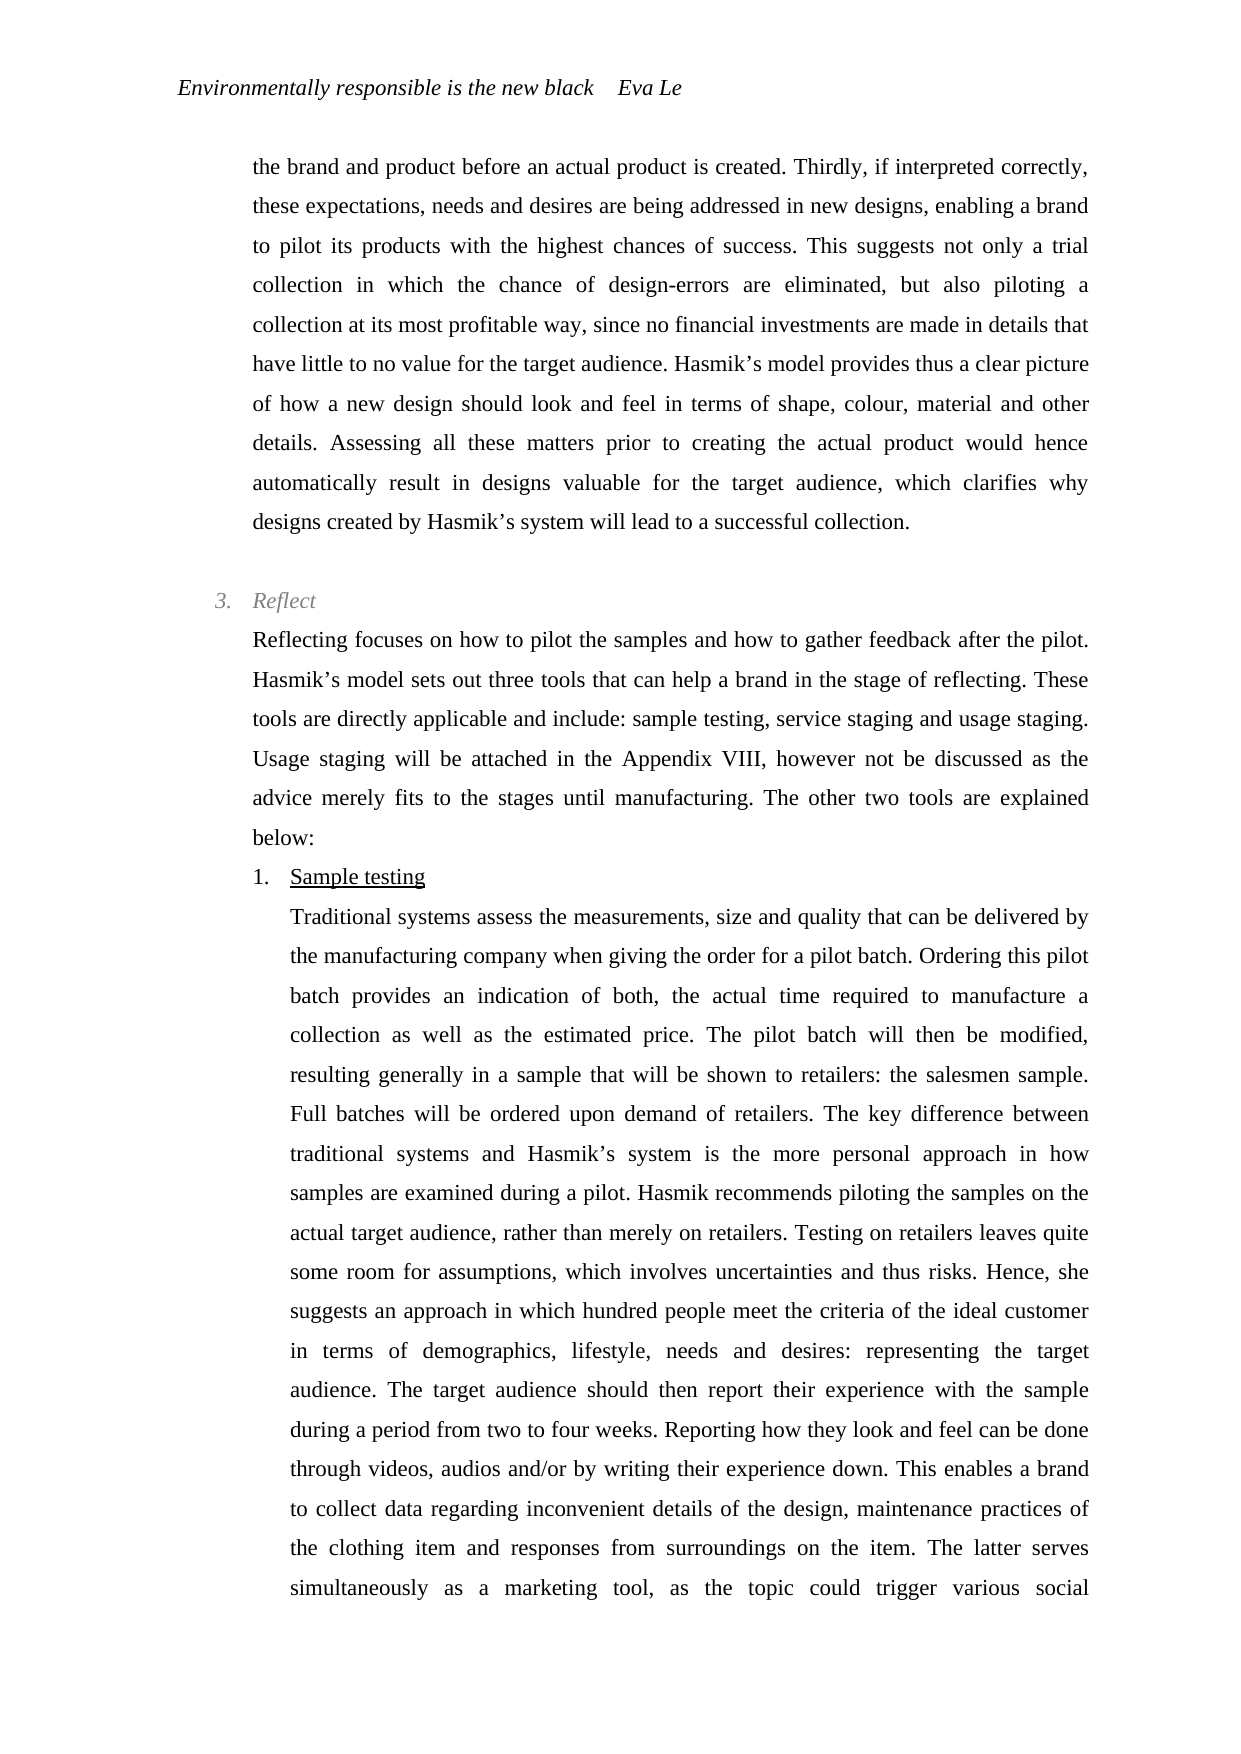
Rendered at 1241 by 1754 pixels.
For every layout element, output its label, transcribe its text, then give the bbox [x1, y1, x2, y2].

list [290, 903, 1090, 1600]
list Sample testing [252, 863, 1090, 890]
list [252, 153, 1090, 534]
list Reflecting focuses on how to pilot the samples and how to gather feedback after the pilot. Hasmik’s model sets out three tools that can help a brand in the stage of reflecting. These tools are directly applicable and include: sample testing, service staging and usage staging. Usage staging will be attached in the Appendix VIII, however not be discussed as the advice merely fits to the stages until manufacturing. The other two tools are explained below: [252, 626, 1090, 850]
list Reflect [215, 587, 1090, 613]
